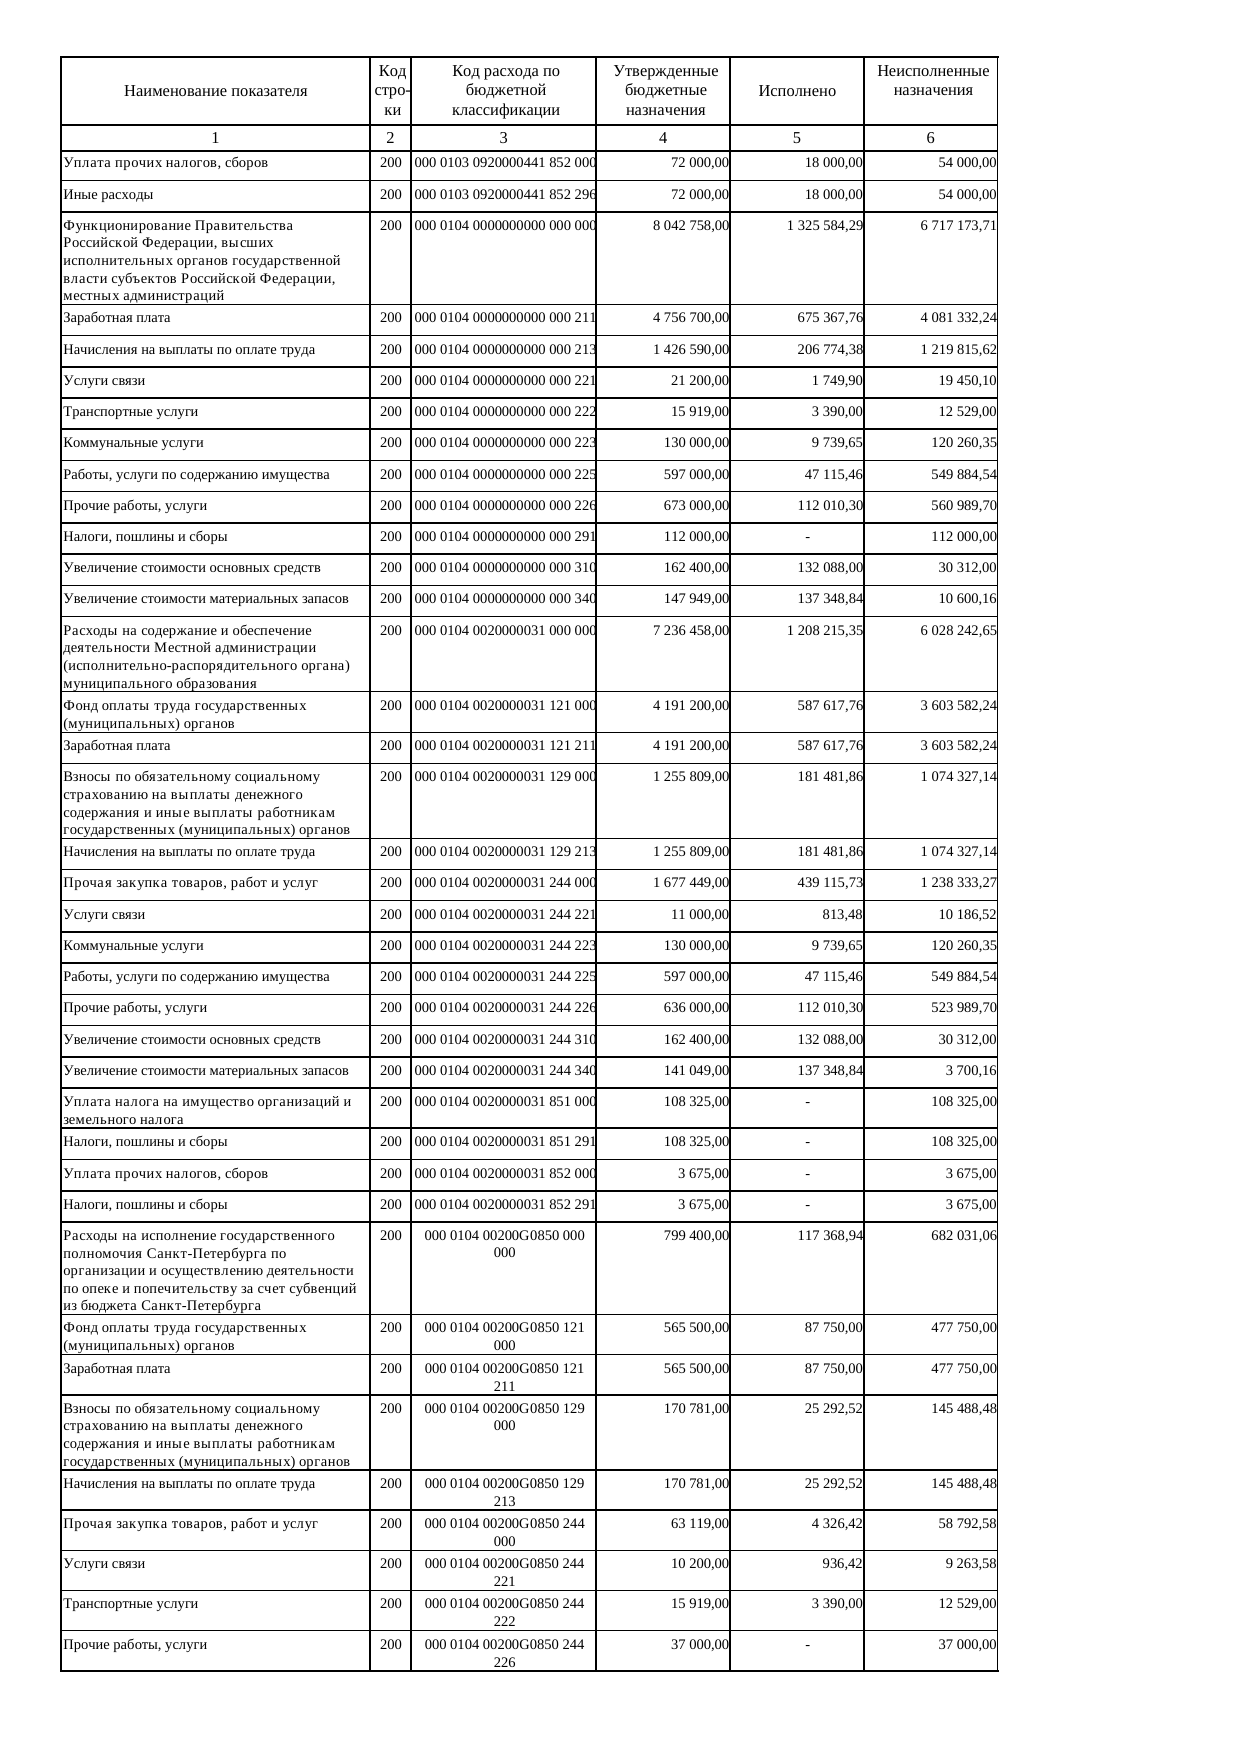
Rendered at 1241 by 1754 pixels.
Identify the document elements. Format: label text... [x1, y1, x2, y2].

table_cell 200 [371, 839, 410, 868]
table_cell Работы, услуги по содержанию имущества [62, 964, 369, 993]
table_cell 200 [371, 1160, 410, 1190]
table_cell 170 781,00 [597, 1396, 729, 1469]
table_cell 000 0104 00200G0850 244 000 [412, 1511, 595, 1549]
table_cell 200 [371, 555, 410, 584]
table_cell - [731, 1160, 863, 1190]
table_cell 47 115,46 [731, 964, 863, 993]
table_cell 200 [371, 430, 410, 459]
table_cell 3 603 582,24 [865, 692, 997, 731]
table_cell 597 000,00 [597, 964, 729, 993]
table_cell 000 0104 0020000031 852 291 [412, 1192, 595, 1221]
table_cell - [731, 1631, 863, 1670]
table_cell Коммунальные услуги [62, 430, 369, 459]
table_cell 200 [371, 964, 410, 993]
table_cell Фонд оплаты труда государственных (муниципальных) органов [62, 1315, 369, 1354]
table_cell 200 [371, 1223, 410, 1313]
table_cell 3 390,00 [731, 1591, 863, 1630]
table_cell 200 [371, 492, 410, 522]
table_cell Фонд оплаты труда государственных (муниципальных) органов [62, 692, 369, 731]
table_cell 000 0104 0020000031 244 226 [412, 995, 595, 1025]
table_cell 37 000,00 [597, 1631, 729, 1670]
table_cell 200 [371, 1026, 410, 1056]
table_cell 200 [371, 764, 410, 837]
table_cell 130 000,00 [597, 933, 729, 962]
table_cell Коммунальные услуги [62, 933, 369, 962]
table_cell Заработная плата [62, 733, 369, 762]
table_cell 200 [371, 213, 410, 303]
table_cell 1 426 590,00 [597, 336, 729, 366]
table_cell 72 000,00 [597, 181, 729, 211]
table_cell 3 [412, 126, 595, 150]
table_cell Уплата налога на имущество организаций и земельного налога [62, 1089, 369, 1127]
table_cell 1 074 327,14 [865, 764, 997, 837]
table_cell 200 [371, 586, 410, 616]
table_cell 30 312,00 [865, 555, 997, 584]
table_cell 200 [371, 901, 410, 931]
table_cell 565 500,00 [597, 1355, 729, 1394]
table_cell Иные расходы [62, 181, 369, 211]
table_cell 000 0104 00200G0850 244 226 [412, 1631, 595, 1670]
table_cell 200 [371, 1089, 410, 1127]
table_cell 132 088,00 [731, 1026, 863, 1056]
table_cell 000 0104 0020000031 852 000 [412, 1160, 595, 1190]
table_cell 200 [371, 617, 410, 691]
table_cell 000 0104 0000000000 000 340 [412, 586, 595, 616]
table_cell 000 0104 0020000031 244 223 [412, 933, 595, 962]
table_cell 1 238 333,27 [865, 870, 997, 900]
table_cell 1 749,90 [731, 368, 863, 397]
table_header Неисполненные назначения [865, 58, 997, 124]
table_cell 4 081 332,24 [865, 305, 997, 335]
table_cell Функционирование Правительства Российской Федерации, высших исполнительных органов государственной власти субъектов Российской Федерации, местных администраций [62, 213, 369, 303]
table_cell 000 0104 00200G0850 121 211 [412, 1355, 595, 1394]
table_cell 200 [371, 152, 410, 180]
table_header Исполнено [731, 58, 863, 124]
table_cell Уплата прочих налогов, сборов [62, 1160, 369, 1190]
table_cell 200 [371, 1551, 410, 1590]
table_cell 120 260,35 [865, 933, 997, 962]
table_cell - [731, 1192, 863, 1221]
table_cell 000 0104 0020000031 000 000 [412, 617, 595, 691]
table_cell 58 792,58 [865, 1511, 997, 1549]
table_cell 200 [371, 1355, 410, 1394]
table_cell 1 074 327,14 [865, 839, 997, 868]
table_cell Увеличение стоимости материальных запасов [62, 586, 369, 616]
table_cell 200 [371, 692, 410, 731]
table_cell 108 325,00 [597, 1089, 729, 1127]
table_cell 799 400,00 [597, 1223, 729, 1313]
table_cell 120 260,35 [865, 430, 997, 459]
table_cell 112 010,30 [731, 995, 863, 1025]
table_cell 3 675,00 [597, 1192, 729, 1221]
table_cell 181 481,86 [731, 839, 863, 868]
table_cell Расходы на исполнение государственного полномочия Санкт-Петербурга по организации и осуществлению деятельности по опеке и попечительству за счет субвенций из бюджета Санкт-Петербурга [62, 1223, 369, 1313]
table_cell Налоги, пошлины и сборы [62, 1192, 369, 1221]
table_cell 477 750,00 [865, 1355, 997, 1394]
table_cell 9 739,65 [731, 430, 863, 459]
table_cell 25 292,52 [731, 1396, 863, 1469]
table_cell 12 529,00 [865, 399, 997, 428]
table_cell 000 0104 0000000000 000 291 [412, 524, 595, 553]
table_cell 9 263,58 [865, 1551, 997, 1590]
table_cell 108 325,00 [865, 1129, 997, 1159]
table_cell 54 000,00 [865, 152, 997, 180]
table_cell 636 000,00 [597, 995, 729, 1025]
table_cell 87 750,00 [731, 1355, 863, 1394]
table_cell 000 0104 0020000031 121 000 [412, 692, 595, 731]
table_cell 9 739,65 [731, 933, 863, 962]
table_cell Заработная плата [62, 305, 369, 335]
table_header Код стро-ки [371, 58, 410, 124]
table_cell 200 [371, 870, 410, 900]
table_cell Транспортные услуги [62, 399, 369, 428]
table_cell Увеличение стоимости основных средств [62, 1026, 369, 1056]
table_cell 000 0104 0020000031 244 221 [412, 901, 595, 931]
table_cell - [731, 1089, 863, 1127]
table_cell 10 200,00 [597, 1551, 729, 1590]
table_cell 597 000,00 [597, 461, 729, 491]
table_cell 549 884,54 [865, 461, 997, 491]
table_cell 6 028 242,65 [865, 617, 997, 691]
table_header Утвержденные бюджетные назначения [597, 58, 729, 124]
table_cell Начисления на выплаты по оплате труда [62, 1471, 369, 1509]
table_cell 47 115,46 [731, 461, 863, 491]
table_cell 200 [371, 305, 410, 335]
table_cell 000 0104 0000000000 000 225 [412, 461, 595, 491]
table_cell 30 312,00 [865, 1026, 997, 1056]
table_cell 63 119,00 [597, 1511, 729, 1549]
table_cell 130 000,00 [597, 430, 729, 459]
table_cell 000 0104 0020000031 244 310 [412, 1026, 595, 1056]
table_cell 587 617,76 [731, 692, 863, 731]
table_cell 132 088,00 [731, 555, 863, 584]
table_cell 000 0104 0020000031 129 213 [412, 839, 595, 868]
table_cell 117 368,94 [731, 1223, 863, 1313]
table_cell 682 031,06 [865, 1223, 997, 1313]
table_cell 000 0103 0920000441 852 000 [412, 152, 595, 180]
table_cell Прочие работы, услуги [62, 995, 369, 1025]
table_cell Заработная плата [62, 1355, 369, 1394]
table_cell Прочая закупка товаров, работ и услуг [62, 1511, 369, 1549]
table_cell 3 675,00 [597, 1160, 729, 1190]
table_cell 000 0104 00200G0850 000 000 [412, 1223, 595, 1313]
table_cell 8 042 758,00 [597, 213, 729, 303]
table_cell 87 750,00 [731, 1315, 863, 1354]
table_cell 18 000,00 [731, 152, 863, 180]
table_cell 200 [371, 1315, 410, 1354]
table_cell 000 0104 0020000031 851 000 [412, 1089, 595, 1127]
table_cell 565 500,00 [597, 1315, 729, 1354]
table_cell 181 481,86 [731, 764, 863, 837]
table_cell 439 115,73 [731, 870, 863, 900]
table_cell 12 529,00 [865, 1591, 997, 1630]
table_cell 1 325 584,29 [731, 213, 863, 303]
table_cell 000 0104 00200G0850 121 000 [412, 1315, 595, 1354]
table_cell 200 [371, 1511, 410, 1549]
table_cell 1 677 449,00 [597, 870, 729, 900]
table_cell Услуги связи [62, 368, 369, 397]
table_cell 000 0103 0920000441 852 296 [412, 181, 595, 211]
table_cell 200 [371, 1471, 410, 1509]
table_cell 587 617,76 [731, 733, 863, 762]
table_cell 162 400,00 [597, 1026, 729, 1056]
table_cell 162 400,00 [597, 555, 729, 584]
table_cell 3 700,16 [865, 1058, 997, 1087]
table_cell 200 [371, 733, 410, 762]
table_cell 000 0104 0000000000 000 310 [412, 555, 595, 584]
table_cell 000 0104 00200G0850 129 000 [412, 1396, 595, 1469]
table_cell 4 191 200,00 [597, 692, 729, 731]
table_cell Уплата прочих налогов, сборов [62, 152, 369, 180]
table_cell 4 [597, 126, 729, 150]
table_cell 813,48 [731, 901, 863, 931]
table_cell 200 [371, 995, 410, 1025]
table_cell 200 [371, 933, 410, 962]
table_cell 200 [371, 1591, 410, 1630]
table_cell Прочие работы, услуги [62, 492, 369, 522]
table_cell 200 [371, 1631, 410, 1670]
table_cell 10 186,52 [865, 901, 997, 931]
table_cell 137 348,84 [731, 1058, 863, 1087]
table_cell 200 [371, 181, 410, 211]
table_cell 206 774,38 [731, 336, 863, 366]
table_cell 549 884,54 [865, 964, 997, 993]
table_cell 1 208 215,35 [731, 617, 863, 691]
table_cell 3 603 582,24 [865, 733, 997, 762]
table_cell Прочая закупка товаров, работ и услуг [62, 870, 369, 900]
table_cell 200 [371, 461, 410, 491]
table_cell 54 000,00 [865, 181, 997, 211]
table_cell 170 781,00 [597, 1471, 729, 1509]
table_cell 11 000,00 [597, 901, 729, 931]
table_cell 108 325,00 [597, 1129, 729, 1159]
table_cell 112 000,00 [865, 524, 997, 553]
table_cell 2 [371, 126, 410, 150]
table_cell Налоги, пошлины и сборы [62, 524, 369, 553]
table_cell 1 255 809,00 [597, 764, 729, 837]
table_cell - [731, 1129, 863, 1159]
table_cell 200 [371, 368, 410, 397]
table_cell 4 326,42 [731, 1511, 863, 1549]
table_cell 1 219 815,62 [865, 336, 997, 366]
table_cell Увеличение стоимости основных средств [62, 555, 369, 584]
table_cell 141 049,00 [597, 1058, 729, 1087]
table_cell 3 390,00 [731, 399, 863, 428]
table_cell 5 [731, 126, 863, 150]
table_cell 000 0104 00200G0850 129 213 [412, 1471, 595, 1509]
table_cell 000 0104 00200G0850 244 222 [412, 1591, 595, 1630]
table_cell 3 675,00 [865, 1160, 997, 1190]
table_cell 523 989,70 [865, 995, 997, 1025]
table_cell 000 0104 0000000000 000 213 [412, 336, 595, 366]
table_cell 000 0104 00200G0850 244 221 [412, 1551, 595, 1590]
table_cell 145 488,48 [865, 1396, 997, 1469]
table_cell Увеличение стоимости материальных запасов [62, 1058, 369, 1087]
table_cell 1 255 809,00 [597, 839, 729, 868]
table_cell 200 [371, 1192, 410, 1221]
table_cell Услуги связи [62, 901, 369, 931]
table_cell 25 292,52 [731, 1471, 863, 1509]
table_cell 112 000,00 [597, 524, 729, 553]
table_cell 200 [371, 399, 410, 428]
table_cell 477 750,00 [865, 1315, 997, 1354]
table_cell 000 0104 0020000031 129 000 [412, 764, 595, 837]
table_cell 15 919,00 [597, 1591, 729, 1630]
table_cell 000 0104 0000000000 000 221 [412, 368, 595, 397]
table_cell 145 488,48 [865, 1471, 997, 1509]
table_cell 936,42 [731, 1551, 863, 1590]
table_cell 675 367,76 [731, 305, 863, 335]
table_cell 000 0104 0000000000 000 223 [412, 430, 595, 459]
table_cell Услуги связи [62, 1551, 369, 1590]
table_cell 200 [371, 1129, 410, 1159]
table_cell 200 [371, 1396, 410, 1469]
table_cell 000 0104 0000000000 000 211 [412, 305, 595, 335]
table_cell Взносы по обязательному социальному страхованию на выплаты денежного содержания и иные выплаты работникам государственных (муниципальных) органов [62, 1396, 369, 1469]
table_cell 10 600,16 [865, 586, 997, 616]
table_cell 560 989,70 [865, 492, 997, 522]
table_cell 000 0104 0000000000 000 000 [412, 213, 595, 303]
table_cell 200 [371, 336, 410, 366]
table_cell 000 0104 0000000000 000 226 [412, 492, 595, 522]
table_header Код расхода по бюджетной классификации [412, 58, 595, 124]
table_cell Транспортные услуги [62, 1591, 369, 1630]
table_cell 1 [62, 126, 369, 150]
table_header Наименование показателя [62, 58, 369, 124]
table_cell - [731, 524, 863, 553]
table_cell 72 000,00 [597, 152, 729, 180]
table_cell 000 0104 0020000031 121 211 [412, 733, 595, 762]
table_cell 000 0104 0000000000 000 222 [412, 399, 595, 428]
table_cell Налоги, пошлины и сборы [62, 1129, 369, 1159]
table_cell 000 0104 0020000031 244 340 [412, 1058, 595, 1087]
table_cell 3 675,00 [865, 1192, 997, 1221]
table_cell 6 717 173,71 [865, 213, 997, 303]
table_cell Работы, услуги по содержанию имущества [62, 461, 369, 491]
table_cell 000 0104 0020000031 244 000 [412, 870, 595, 900]
table_cell 147 949,00 [597, 586, 729, 616]
table_cell 7 236 458,00 [597, 617, 729, 691]
table_cell Начисления на выплаты по оплате труда [62, 839, 369, 868]
table_cell 200 [371, 1058, 410, 1087]
table_cell 4 191 200,00 [597, 733, 729, 762]
table_cell 21 200,00 [597, 368, 729, 397]
table_cell 673 000,00 [597, 492, 729, 522]
table_cell 108 325,00 [865, 1089, 997, 1127]
table_cell 19 450,10 [865, 368, 997, 397]
table_cell Взносы по обязательному социальному страхованию на выплаты денежного содержания и иные выплаты работникам государственных (муниципальных) органов [62, 764, 369, 837]
table_cell 137 348,84 [731, 586, 863, 616]
table_cell 112 010,30 [731, 492, 863, 522]
table_cell Прочие работы, услуги [62, 1631, 369, 1670]
table_cell 6 [865, 126, 997, 150]
table_cell 4 756 700,00 [597, 305, 729, 335]
table_cell Расходы на содержание и обеспечение деятельности Местной администрации (исполнительно-распорядительного органа) муниципального образования [62, 617, 369, 691]
table_cell 15 919,00 [597, 399, 729, 428]
table_cell 000 0104 0020000031 851 291 [412, 1129, 595, 1159]
table_cell 200 [371, 524, 410, 553]
table_cell 18 000,00 [731, 181, 863, 211]
table_cell 000 0104 0020000031 244 225 [412, 964, 595, 993]
table_cell 37 000,00 [865, 1631, 997, 1670]
table_cell Начисления на выплаты по оплате труда [62, 336, 369, 366]
